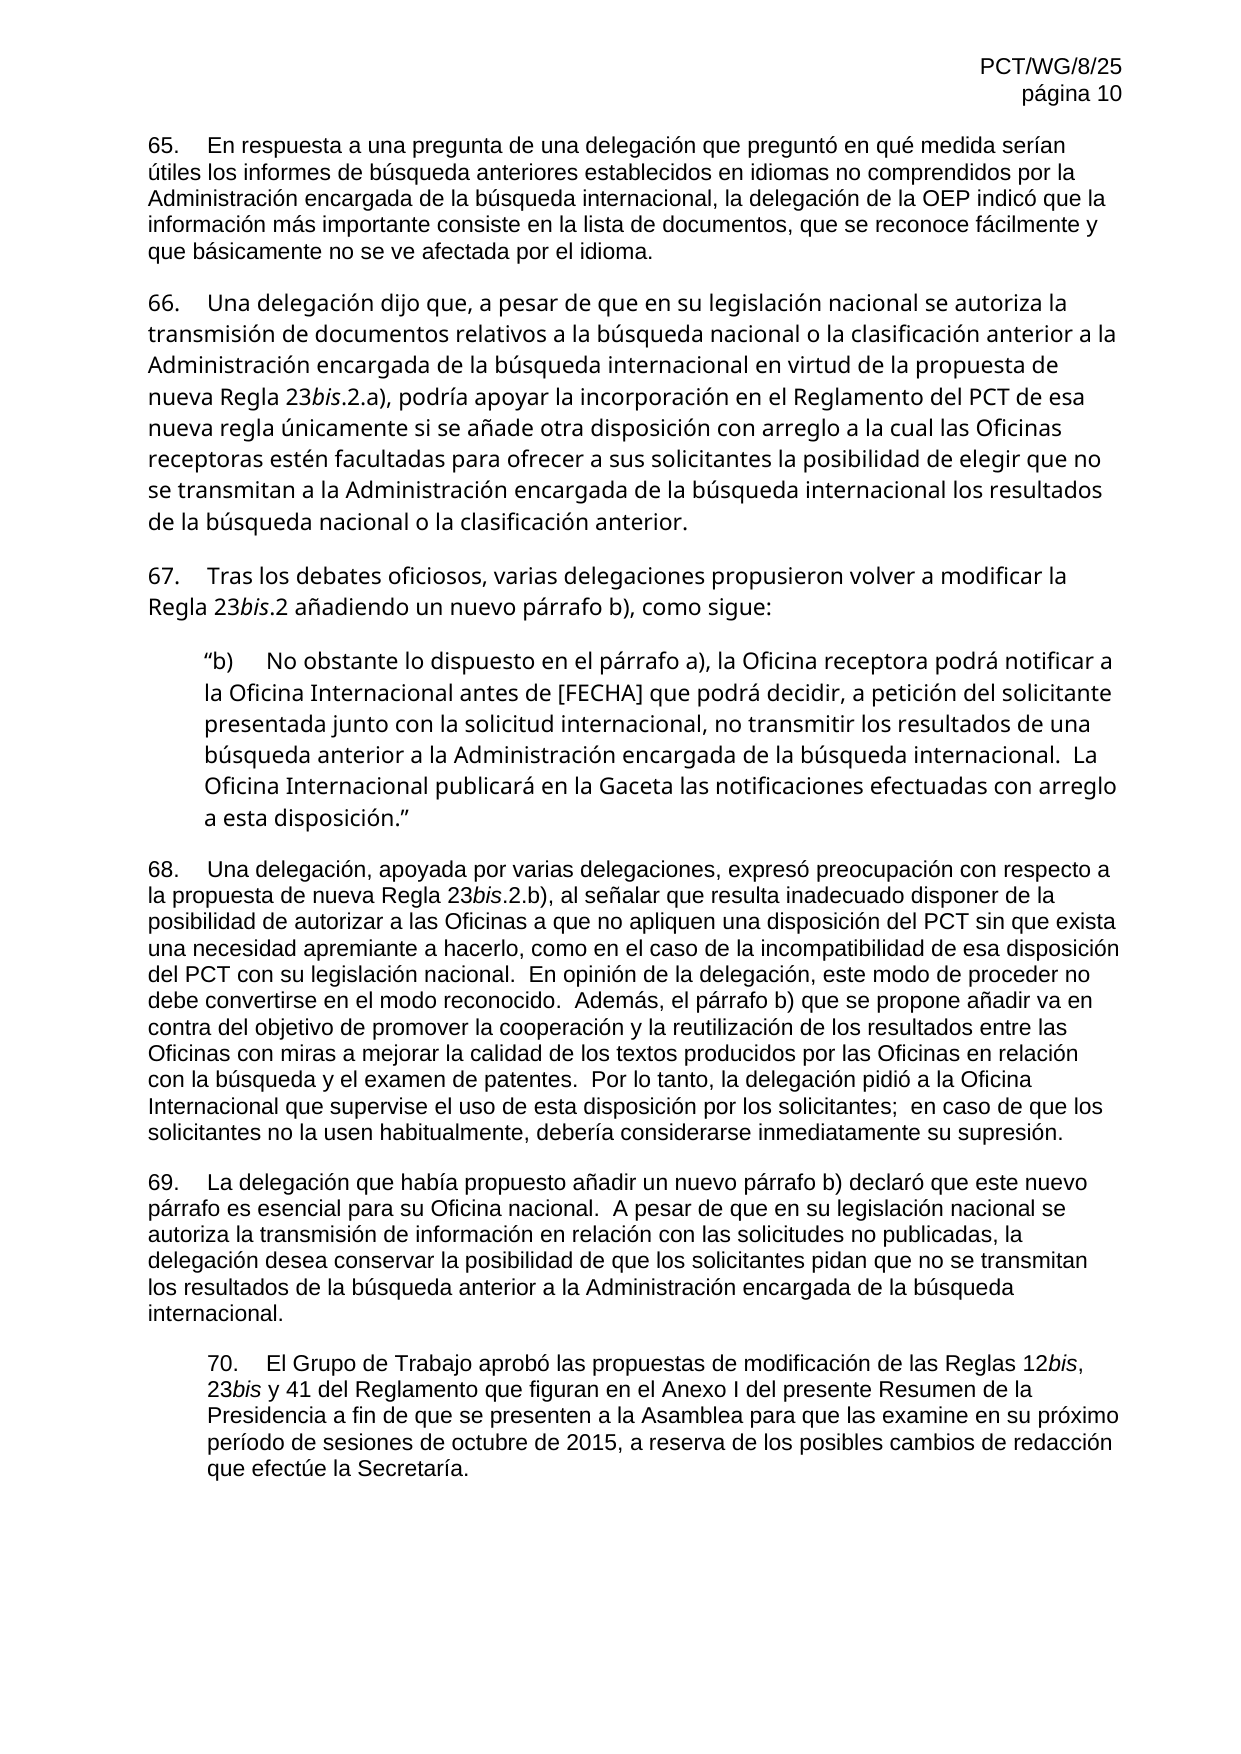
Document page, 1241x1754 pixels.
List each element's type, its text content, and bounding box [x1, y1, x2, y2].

text El Grupo de Trabajo aprobó las propuestas de modificación de las Reglas 12bis, 23bis y 41 del Reglamento que figuran en el Anexo I del presente Resumen de la Presidencia a fin de que se presenten a la Asamblea para que las examine en su próximo período de sesiones de octubre de 2015, a reserva de los posibles cambios de redacción que efectúe la Secretaría. [207, 1349, 1122, 1481]
text En respuesta a una pregunta de una delegación que preguntó en qué medida serían útiles los informes de búsqueda anteriores establecidos en idiomas no comprendidos por la Administración encargada de la búsqueda internacional, la delegación de la OEP indicó que la información más importante consiste en la lista de documentos, que se reconoce fácilmente y que básicamente no se ve afectada por el idioma. [148, 132, 1122, 264]
list “b) No obstante lo dispuesto en el párrafo a), la Oficina receptora podrá notificar a la Oficina Internacional antes de [FECHA] que podrá decidir, a petición del solicitante presentada junto con la solicitud internacional, no transmitir los resultados de una búsqueda anterior a la Administración encargada de la búsqueda internacional. La Oficina Internacional publicará en la Gaceta las notificaciones efectuadas con arreglo a esta disposición.” [204, 645, 1122, 833]
text Una delegación dijo que, a pesar de que en su legislación nacional se autoriza la transmisión de documentos relativos a la búsqueda nacional o la clasificación anterior a la Administración encargada de la búsqueda internacional en virtud de la propuesta de nueva Regla 23bis.2.a), podría apoyar la incorporación en el Reglamento del PCT de esa nueva regla únicamente si se añade otra disposición con arreglo a la cual las Oficinas receptoras estén facultadas para ofrecer a sus solicitantes la posibilidad de elegir que no se transmitan a la Administración encargada de la búsqueda internacional los resultados de la búsqueda nacional o la clasificación anterior. [148, 287, 1122, 537]
text Tras los debates oficiosos, varias delegaciones propusieron volver a modificar la Regla 23bis.2 añadiendo un nuevo párrafo b), como sigue: [148, 560, 1122, 622]
text Una delegación, apoyada por varias delegaciones, expresó preocupación con respecto a la propuesta de nueva Regla 23bis.2.b), al señalar que resulta inadecuado disponer de la posibilidad de autorizar a las Oficinas a que no apliquen una disposición del PCT sin que exista una necesidad apremiante a hacerlo, como en el caso de la incompatibilidad de esa disposición del PCT con su legislación nacional. En opinión de la delegación, este modo de proceder no debe convertirse en el modo reconocido. Además, el párrafo b) que se propone añadir va en contra del objetivo de promover la cooperación y la reutilización de los resultados entre las Oficinas con miras a mejorar la calidad de los textos producidos por las Oficinas en relación con la búsqueda y el examen de patentes. Por lo tanto, la delegación pidió a la Oficina Internacional que supervise el uso de esta disposición por los solicitantes; en caso de que los solicitantes no la usen habitualmente, debería considerarse inmediatamente su supresión. [148, 856, 1122, 1146]
text La delegación que había propuesto añadir un nuevo párrafo b) declaró que este nuevo párrafo es esencial para su Oficina nacional. A pesar de que en su legislación nacional se autoriza la transmisión de información en relación con las solicitudes no publicadas, la delegación desea conservar la posibilidad de que los solicitantes pidan que no se transmitan los resultados de la búsqueda anterior a la Administración encargada de la búsqueda internacional. [148, 1168, 1122, 1327]
